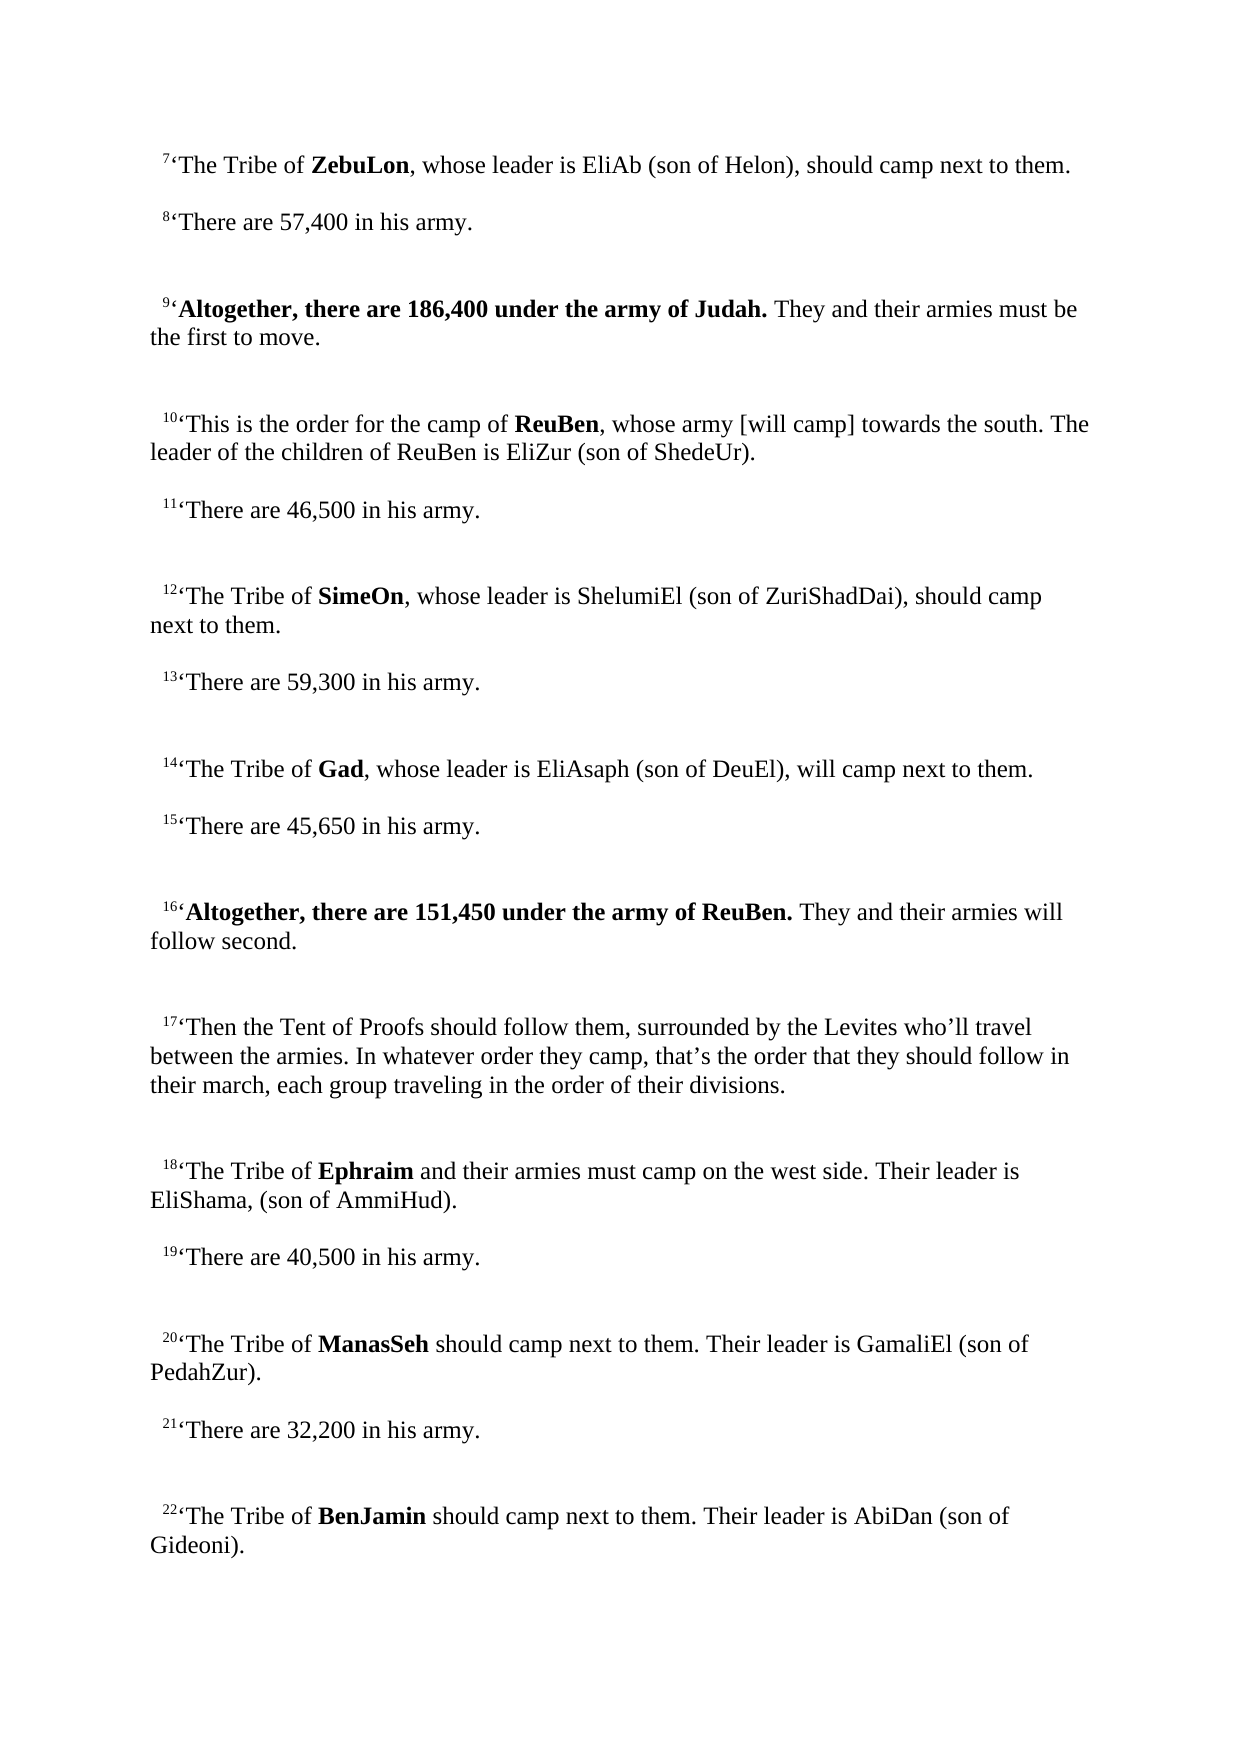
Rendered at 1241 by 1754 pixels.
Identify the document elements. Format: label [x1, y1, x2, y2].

text [150, 150, 1090, 1587]
